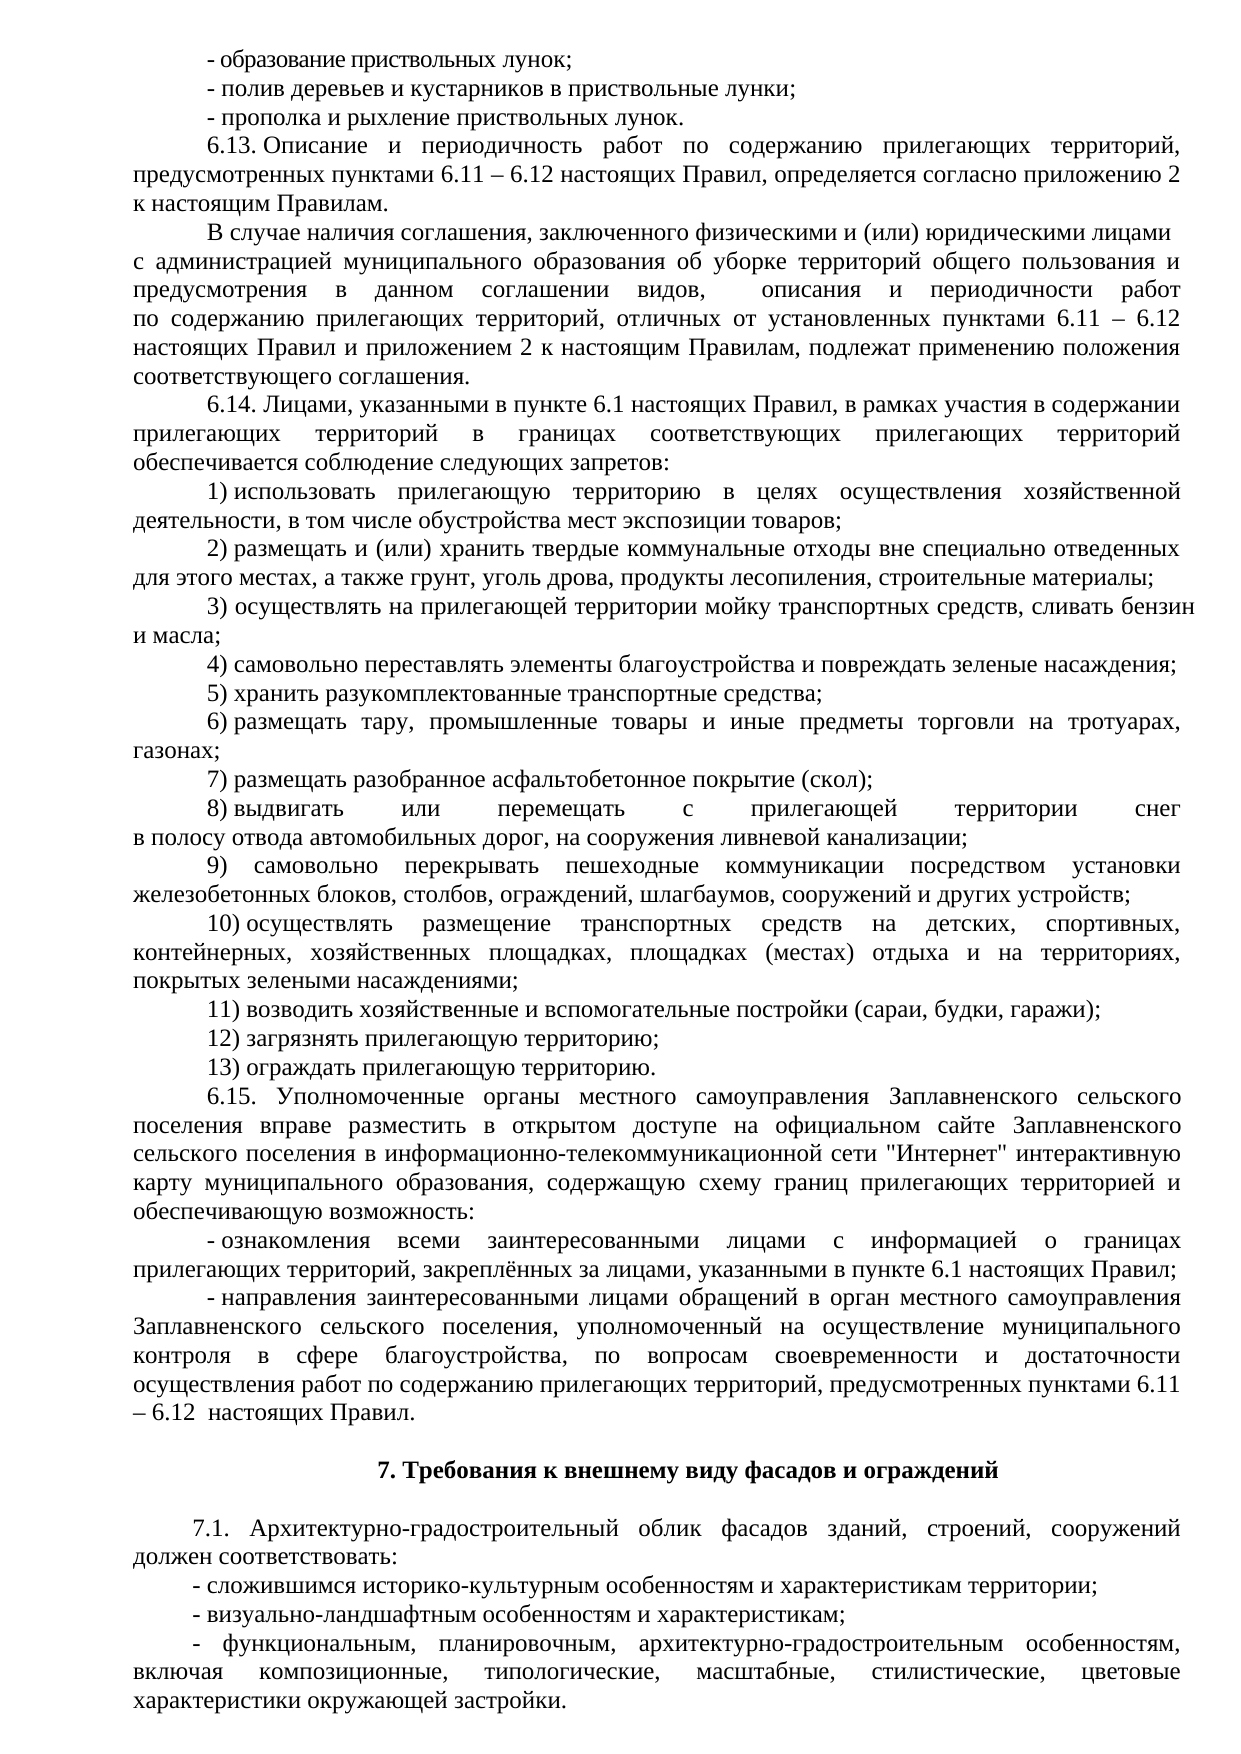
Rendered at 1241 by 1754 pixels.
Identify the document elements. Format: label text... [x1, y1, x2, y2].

text В случае наличия соглашения, заключенного физическими и (или) юридическими лицами [133, 217, 1181, 246]
text 9) самовольно перекрывать пешеходные коммуникации посредством установки железобетонных блоков, столбов, ограждений, шлагбаумов, сооружений и других устройств; [133, 851, 1181, 908]
text - полив деревьев и кустарников в приствольные лунки; [133, 73, 1181, 102]
text 12) загрязнять прилегающую территорию; [133, 1023, 1122, 1052]
text - прополка и рыхление приствольных лунок. [133, 102, 1181, 131]
text 7. Требования к внешнему виду фасадов и ограждений [133, 1455, 1181, 1484]
text 6.15. Уполномоченные органы местного самоуправления Заплавненского сельского поселения вправе разместить в открытом доступе на официальном сайте Заплавненского сельского поселения в информационно-телекоммуникационной сети "Интернет" интерактивную карту муниципального образования, содержащую схему границ прилегающих территорией и обеспечивающую возможность: [133, 1081, 1181, 1225]
text 6.13. Описание и периодичность работ по содержанию прилегающих территорий, предусмотренных пунктами 6.11 – 6.12 настоящих Правил, определяется согласно приложению 2 к настоящим Правилам. [133, 131, 1181, 217]
text 8) выдвигать или перемещать с прилегающей территории снег в полосу отвода автомобильных дорог, на сооружения ливневой канализации; [133, 793, 1181, 850]
text 10) осуществлять размещение транспортных средств на детских, спортивных, контейнерных, хозяйственных площадках, площадках (местах) отдыха и на территориях, покрытых зелеными насаждениями; [133, 908, 1181, 994]
text с администрацией муниципального образования об уборке территорий общего пользования и предусмотрения в данном соглашении видов, описания и периодичности работ по содержанию прилегающих территорий, отличных от установленных пунктами 6.11 – 6.12 настоящих Правил и приложением 2 к настоящим Правилам, подлежат применению положения соответствующего соглашения. [133, 246, 1181, 389]
text 6.14. Лицами, указанными в пункте 6.1 настоящих Правил, в рамках участия в содержании прилегающих территорий в границах соответствующих прилегающих территорий обеспечивается соблюдение следующих запретов: [133, 389, 1181, 476]
text - ознакомления всеми заинтересованными лицами с информацией о границах прилегающих территорий, закреплённых за лицами, указанными в пункте 6.1 настоящих Правил; [133, 1225, 1181, 1282]
text 1) использовать прилегающую территорию в целях осуществления хозяйственной деятельности, в том числе обустройства мест экспозиции товаров; [133, 476, 1181, 533]
text 11) возводить хозяйственные и вспомогательные постройки (сараи, будки, гаражи); [133, 994, 1181, 1023]
text 2) размещать и (или) хранить твердые коммунальные отходы вне специально отведенных для этого местах, а также грунт, уголь дрова, продукты лесопиления, строительные материалы; [133, 533, 1181, 591]
text 13) ограждать прилегающую территорию. [133, 1052, 1122, 1081]
text - визуально-ландшафтным особенностям и характеристикам; [133, 1599, 1181, 1628]
text - функциональным, планировочным, архитектурно-градостроительным особенностям, включая композиционные, типологические, масштабные, стилистические, цветовые характеристики окружающей застройки. [133, 1628, 1181, 1714]
text - образование приствольных лунок; [133, 44, 1181, 73]
text 5) хранить разукомплектованные транспортные средства; [133, 678, 1122, 706]
text 3) осуществлять на прилегающей территории мойку транспортных средств, сливать бензин и масла; [133, 591, 1196, 649]
text 6) размещать тару, промышленные товары и иные предметы торговли на тротуарах, газонах; [133, 706, 1181, 764]
text 7.1. Архитектурно-градостроительный облик фасадов зданий, строений, сооружений должен соответствовать: [133, 1513, 1181, 1570]
text - направления заинтересованными лицами обращений в орган местного самоуправления Заплавненского сельского поселения, уполномоченный на осуществление муниципального контроля в сфере благоустройства, по вопросам своевременности и достаточности осуществления работ по содержанию прилегающих территорий, предусмотренных пунктами 6.11 – 6.12 настоящих Правил. [133, 1282, 1181, 1426]
text 7) размещать разобранное асфальтобетонное покрытие (скол); [133, 764, 1122, 793]
text - сложившимся историко-культурным особенностям и характеристикам территории; [133, 1570, 1181, 1599]
text 4) самовольно переставлять элементы благоустройства и повреждать зеленые насаждения; [133, 649, 1181, 677]
